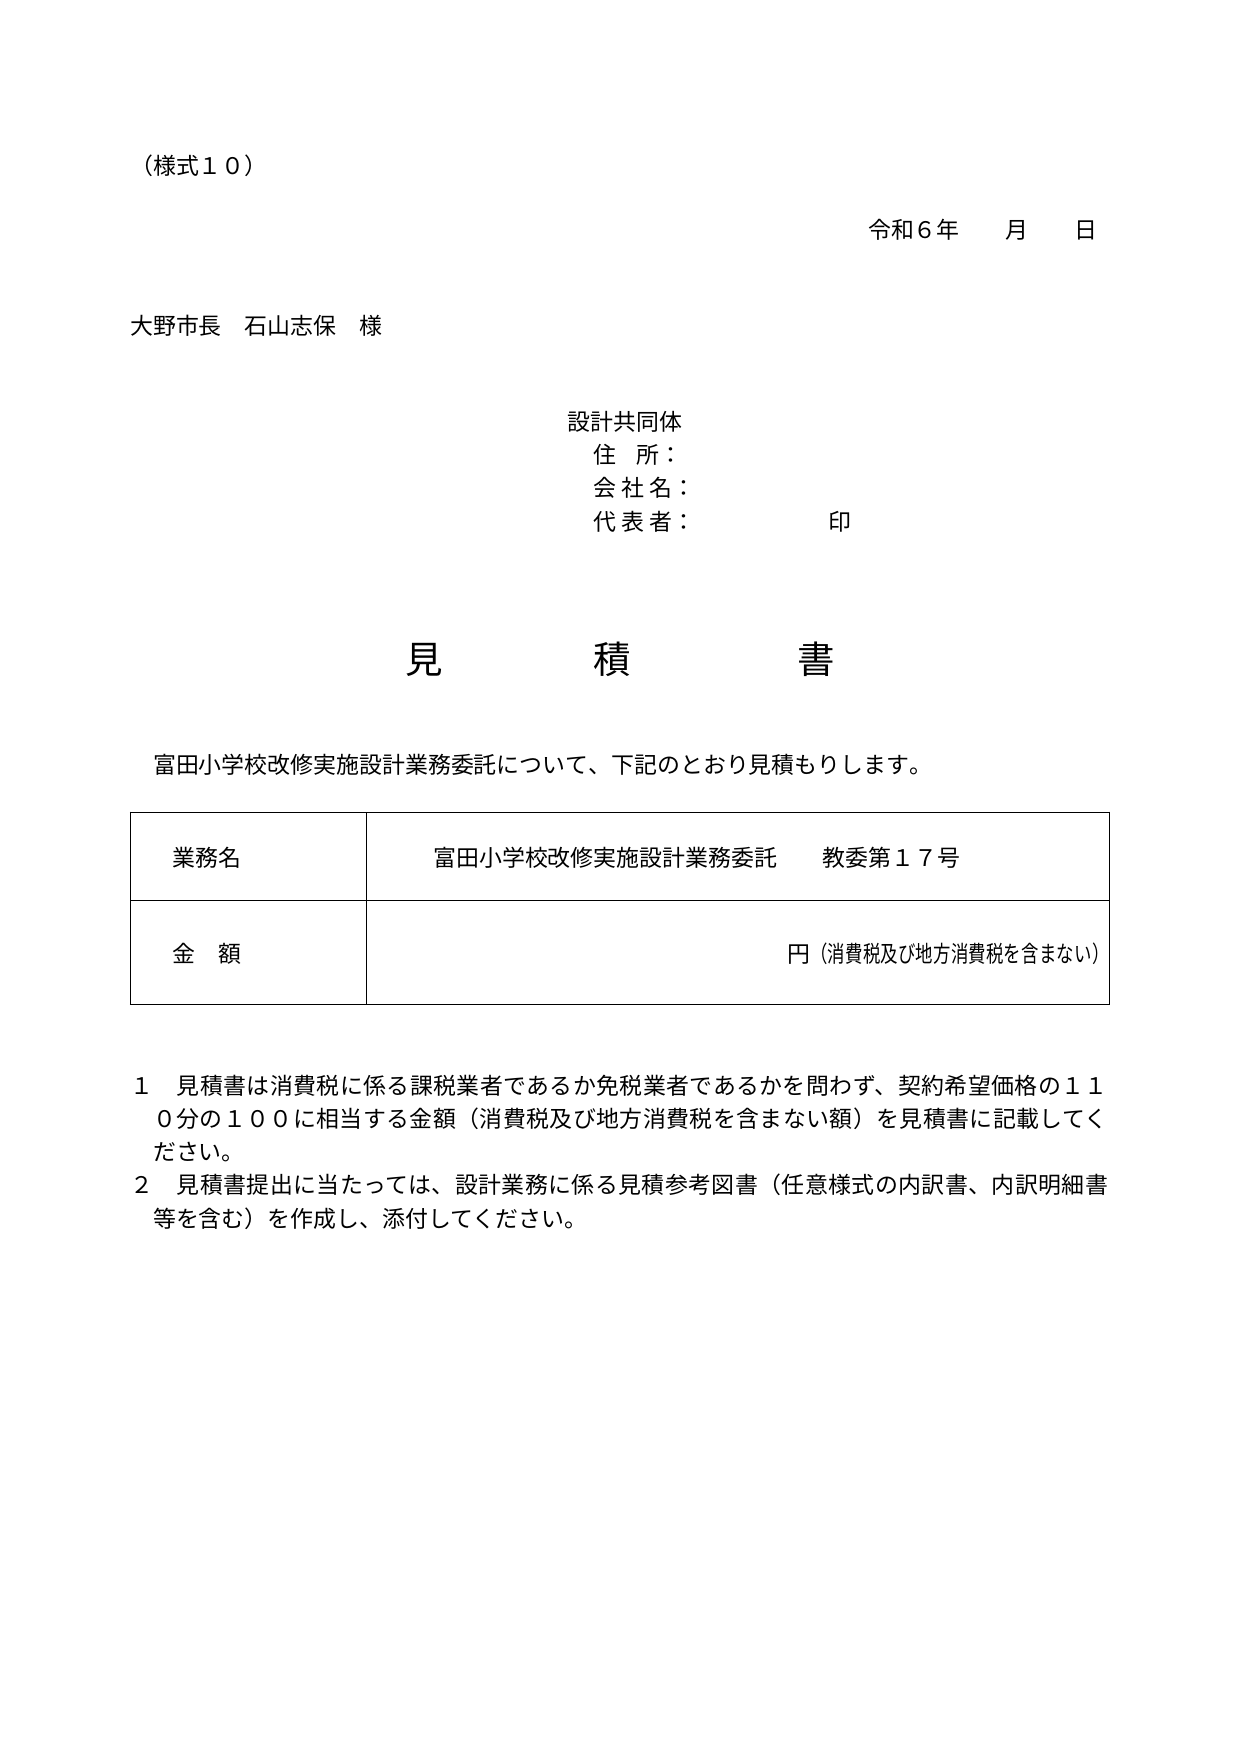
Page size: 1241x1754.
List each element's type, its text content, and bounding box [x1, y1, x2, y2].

text 令和６年 月 日 [130, 212, 1097, 245]
text 見 積 書 [130, 630, 1110, 684]
table_header 富田小学校改修実施設計業務委託 教委第１７号 [367, 813, 1109, 899]
text （様式１０） [130, 148, 1058, 181]
text １ 見積書は消費税に係る課税業者であるか免税業者であるかを問わず、契約希望価格の１１０分の１００に相当する金額（消費税及び地方消費税を含まない額）を見積書に記載してください。 [130, 1068, 1110, 1167]
table_header 業務名 [131, 813, 366, 899]
table_cell 円（消費税及び地方消費税を含まない） [367, 901, 1109, 1004]
text 大野市長 石山志保 様 [130, 308, 1027, 341]
text 設計共同体 [479, 404, 1027, 437]
text 会 社 名： [479, 470, 1027, 503]
table_cell 金 額 [131, 901, 366, 1004]
text 代 表 者： 印 [479, 503, 1027, 537]
text 富田小学校改修実施設計業務委託について、下記のとおり見積もりします。 [130, 747, 1027, 780]
text ２ 見積書提出に当たっては、設計業務に係る見積参考図書（任意様式の内訳書、内訳明細書等を含む）を作成し、添付してください。 [130, 1167, 1110, 1234]
text 住 所： [479, 437, 1027, 470]
